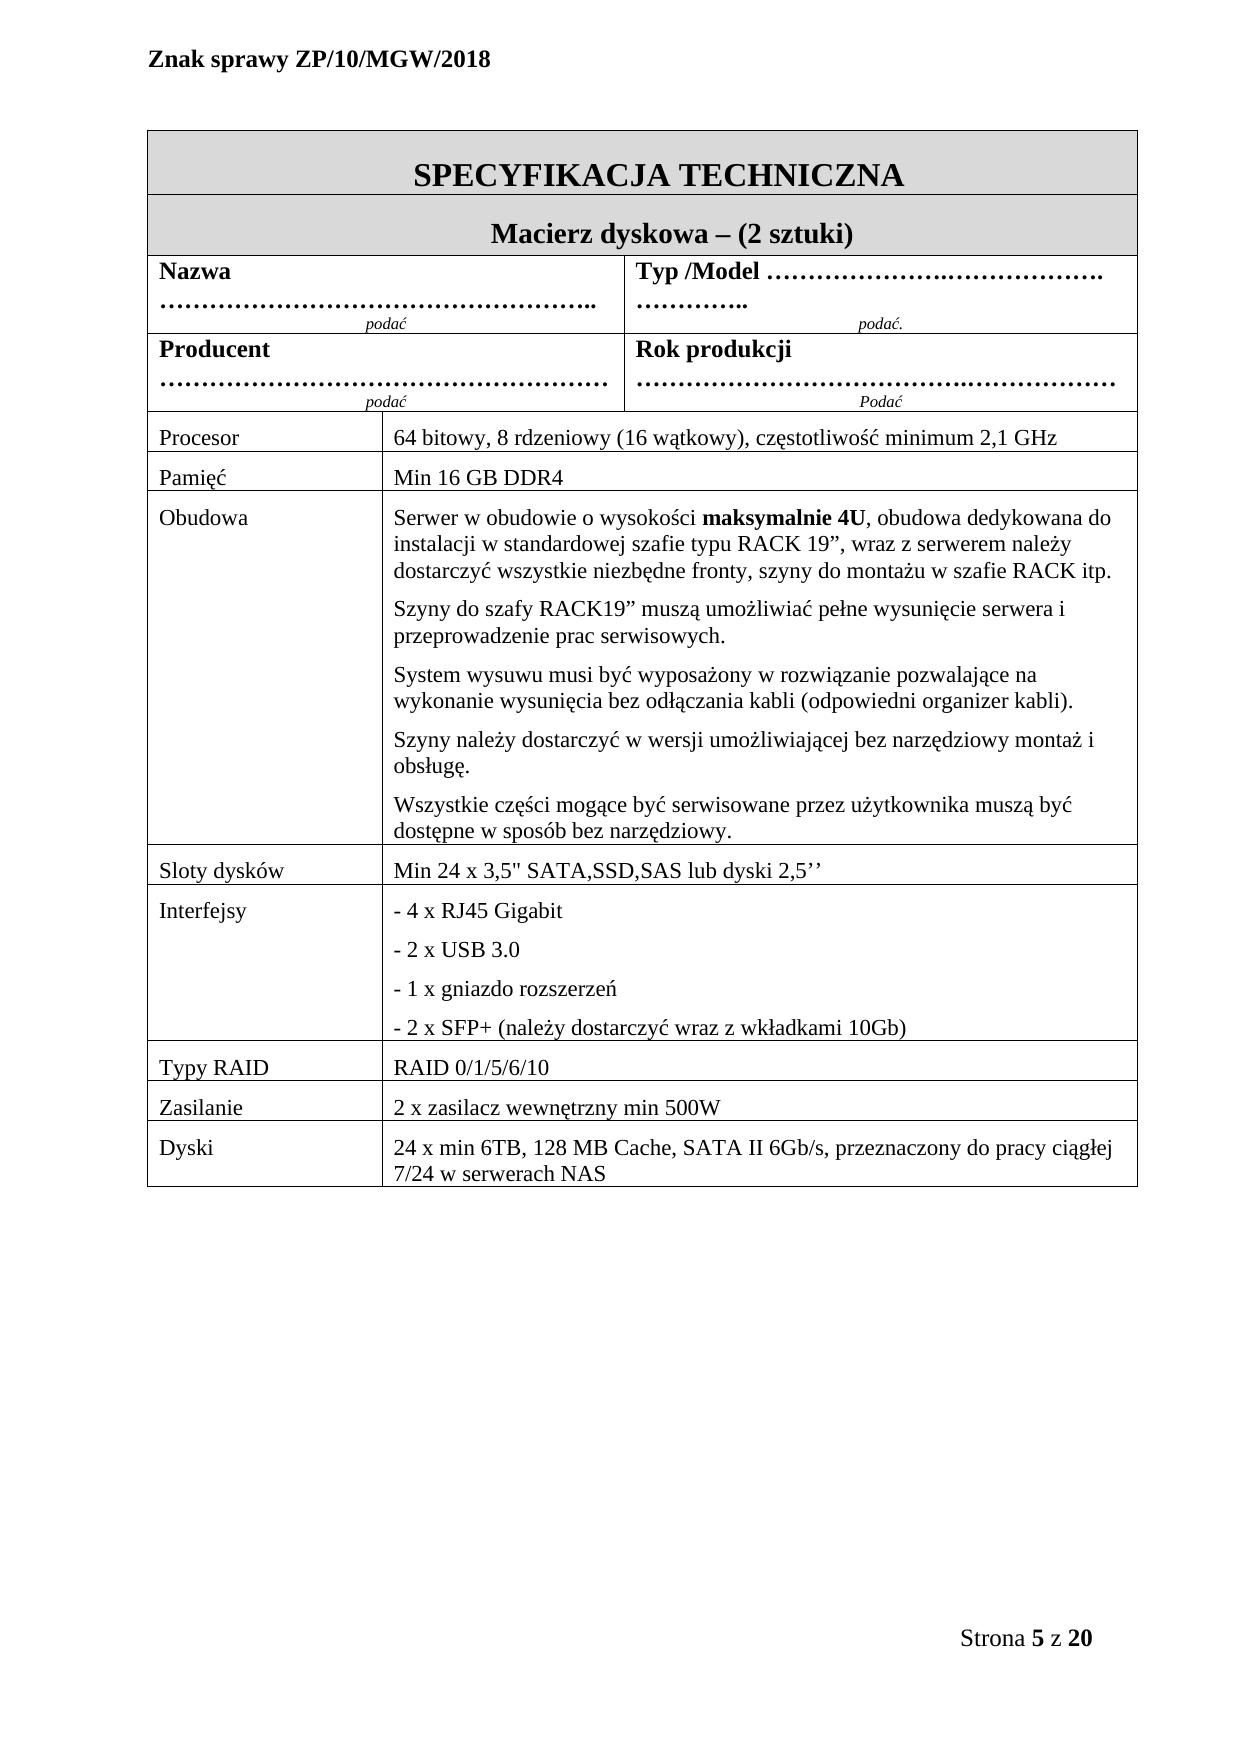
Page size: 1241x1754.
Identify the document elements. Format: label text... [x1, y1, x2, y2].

table_cell Typy RAID [148, 1041, 382, 1080]
table_cell Obudowa [148, 491, 382, 844]
table_cell Dyski [148, 1121, 382, 1186]
table_cell Producent ……………………………………………… podać [148, 334, 624, 411]
table_cell RAID 0/1/5/6/10 [383, 1041, 1137, 1080]
table_cell 2 x zasilacz wewnętrzny min 500W [383, 1081, 1137, 1120]
table_cell Pamięć [148, 452, 382, 490]
table_cell Typ /Model ………………….……………….………….. podać. [625, 256, 1137, 333]
table_cell Serwer w obudowie o wysokości maksymalnie 4U, obudowa dedykowana do instalacji w standardowej szafie typu RACK 19”, wraz z serwerem należy dostarczyć wszystkie niezbędne fronty, szyny do montażu w szafie RACK itp. Szyny do szafy RACK19” muszą umożliwiać pełne wysunięcie serwera i przeprowadzenie prac serwisowych. System wysuwu musi być wyposażony w rozwiązanie pozwalające na wykonanie wysunięcia bez odłączania kabli (odpowiedni organizer kabli). Szyny należy dostarczyć w wersji umożliwiającej bez narzędziowy montaż i obsługę. Wszystkie części mogące być serwisowane przez użytkownika muszą być dostępne w sposób bez narzędziowy. [383, 491, 1137, 844]
table_cell Procesor [148, 412, 382, 451]
table_cell Nazwa …………………………………………….. podać [148, 256, 624, 333]
table_cell Macierz dyskowa – (2 sztuki) [148, 195, 1137, 255]
table_cell 64 bitowy, 8 rdzeniowy (16 wątkowy), częstotliwość minimum 2,1 GHz [383, 412, 1137, 451]
table_cell Min 16 GB DDR4 [383, 452, 1137, 490]
table_cell Sloty dysków [148, 845, 382, 884]
table_header SPECYFIKACJA TECHNICZNA [148, 131, 1137, 194]
table_cell Zasilanie [148, 1081, 382, 1120]
table_cell 24 x min 6TB, 128 MB Cache, SATA II 6Gb/s, przeznaczony do pracy ciągłej 7/24 w serwerach NAS [383, 1121, 1137, 1186]
table_cell Rok produkcji ………………………………….……………… Podać [625, 334, 1137, 411]
table_cell - 4 x RJ45 Gigabit - 2 x USB 3.0 - 1 x gniazdo rozszerzeń - 2 x SFP+ (należy dostarczyć wraz z wkładkami 10Gb) [383, 885, 1137, 1040]
table_cell Interfejsy [148, 885, 382, 1040]
table_cell Min 24 x 3,5" SATA,SSD,SAS lub dyski 2,5’’ [383, 845, 1137, 884]
